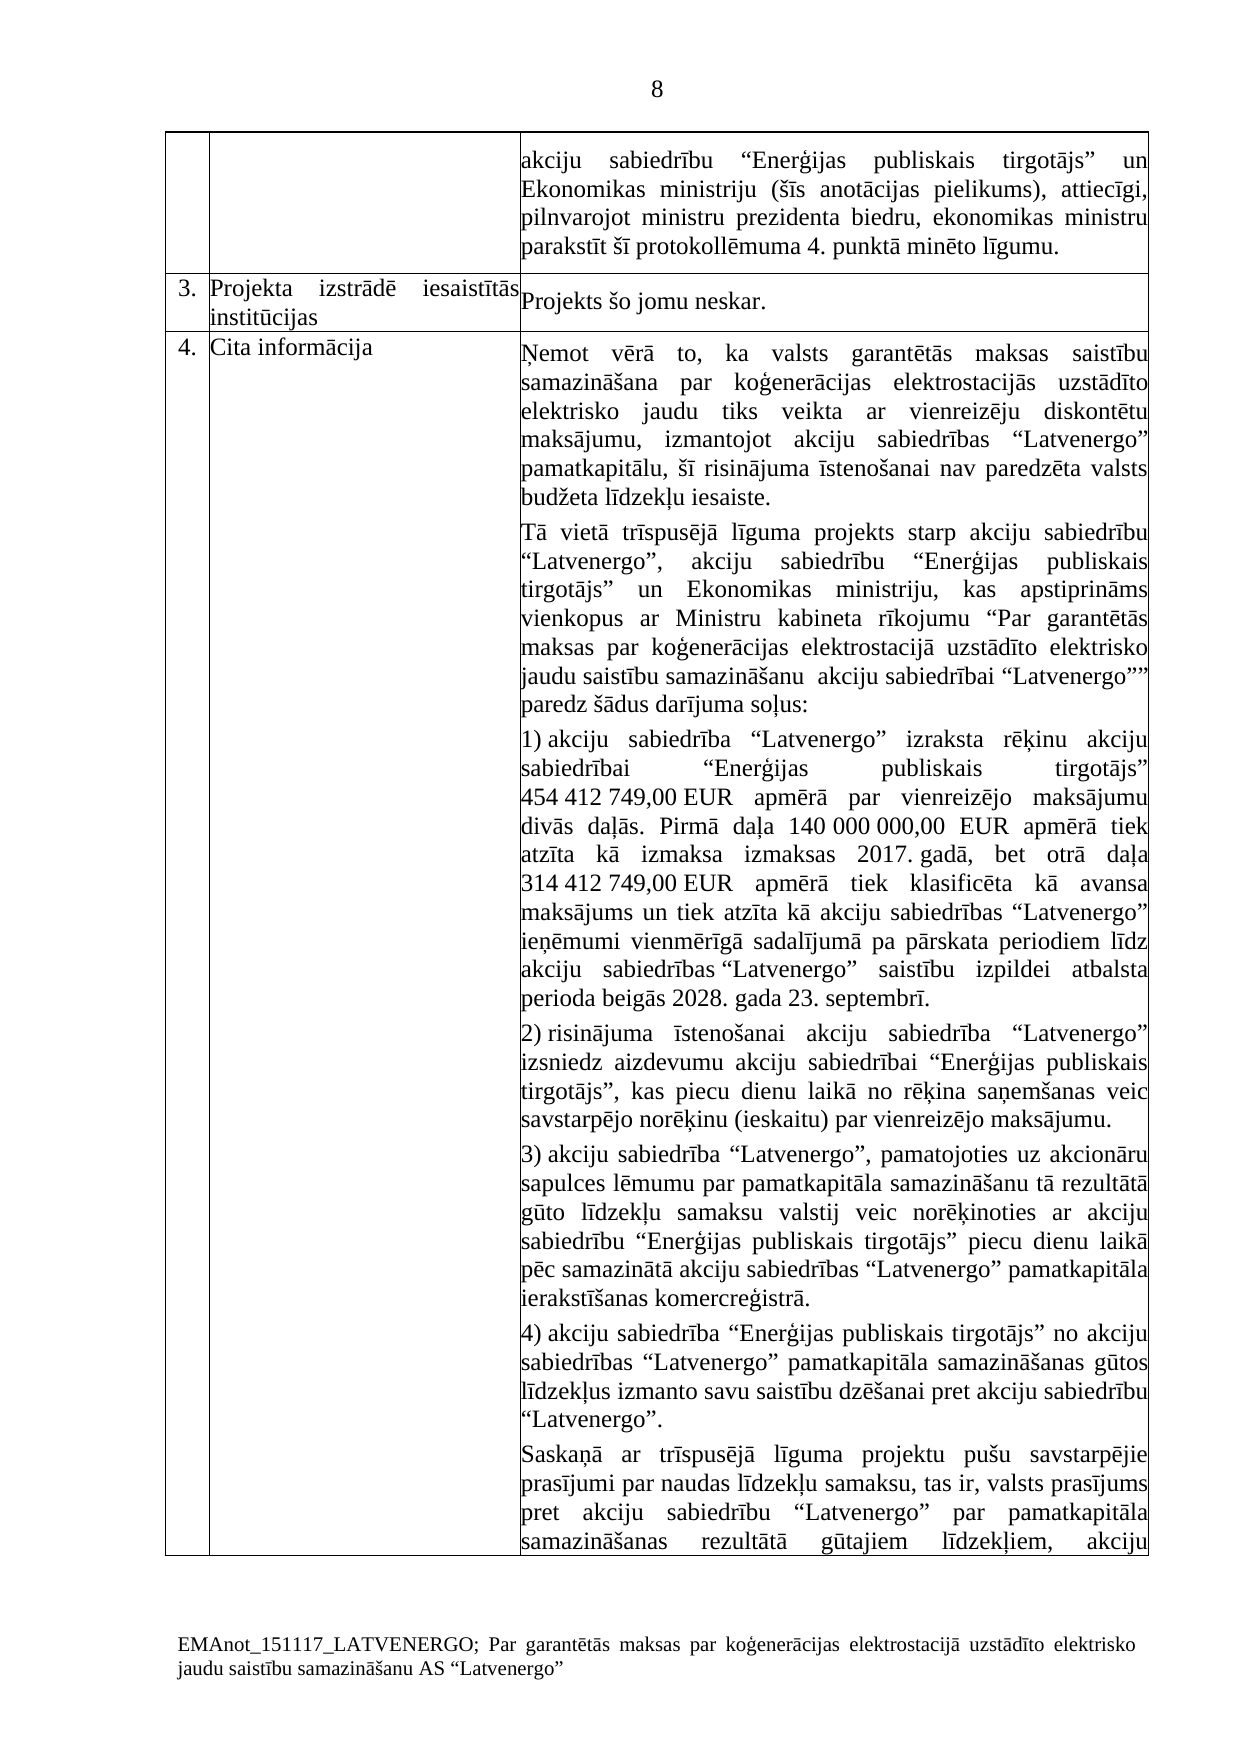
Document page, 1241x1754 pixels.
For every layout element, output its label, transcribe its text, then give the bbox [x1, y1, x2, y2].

table_cell Projekta izstrādē iesaistītās institūcijas [210, 274, 520, 331]
table_cell Cita informācija [210, 332, 520, 1554]
table_cell 3. [166, 274, 209, 331]
table_cell 2. [166, 133, 209, 272]
table_cell Projekts šo jomu neskar. [521, 274, 1148, 331]
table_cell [521, 332, 1148, 1554]
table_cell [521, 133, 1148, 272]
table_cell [210, 133, 520, 272]
table_cell 4. [166, 332, 209, 1554]
